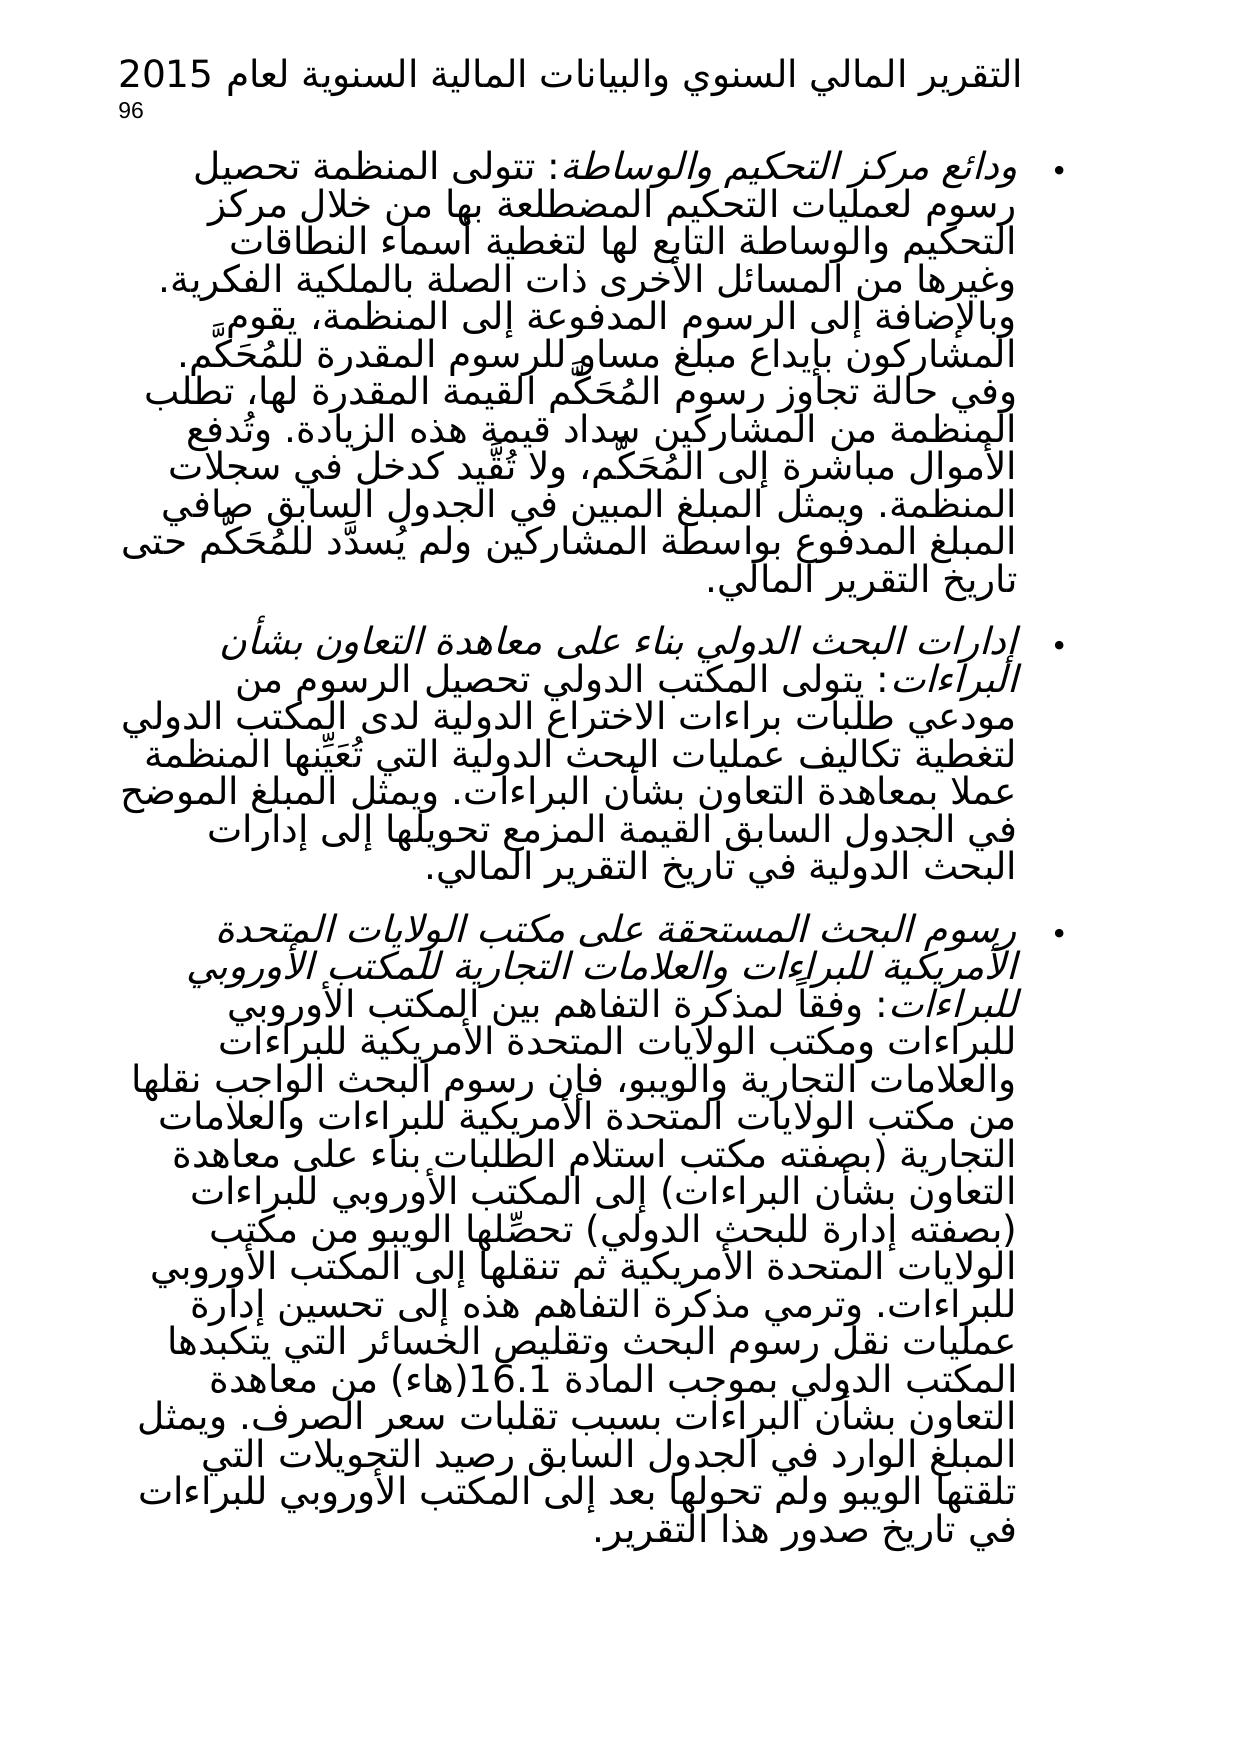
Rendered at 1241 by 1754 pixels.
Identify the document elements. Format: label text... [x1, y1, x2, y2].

list ودائع مركز التحكيم والوساطة: تتولى المنظمة تحصيل رسوم لعمليات التحكيم المضطلعة بها من خلال مركز التحكيم والوساطة التابع لها لتغطية أسماء النطاقات وغيرها من المسائل الأخرى ذات الصلة بالملكية الفكرية. وبالإضافة إلى الرسوم المدفوعة إلى المنظمة، يقوم المشاركون بإيداع مبلغ مساو للرسوم المقدرة للمُحَكَّم. وفي حالة تجاوز رسوم المُحَكَّم القيمة المقدرة لها، تطلب المنظمة من المشاركين سداد قيمة هذه الزيادة. وتُدفع الأموال مباشرة إلى المُحَكَّم، ولا تُقَّيد كدخل في سجلات المنظمة. ويمثل المبلغ المبين في الجدول السابق صافي المبلغ المدفوع بواسطة المشاركين ولم يُسدَّد للمُحَكَّم حتى تاريخ التقرير المالي. [118, 149, 1055, 599]
list رسوم البحث المستحقة على مكتب الولايات المتحدة الأمريكية للبراءات والعلامات التجارية للمكتب الأوروبي للبراءات: وفقاً لمذكرة التفاهم بين المكتب الأوروبي للبراءات ومكتب الولايات المتحدة الأمريكية للبراءات والعلامات التجارية والويبو، فإن رسوم البحث الواجب نقلها من مكتب الولايات المتحدة الأمريكية للبراءات والعلامات التجارية (بصفته مكتب استلام الطلبات بناء على معاهدة التعاون بشأن البراءات) إلى المكتب الأوروبي للبراءات (بصفته إدارة للبحث الدولي) تحصِّلها الويبو من مكتب الولايات المتحدة الأمريكية ثم تنقلها إلى المكتب الأوروبي للبراءات. وترمي مذكرة التفاهم هذه إلى تحسين إدارة عمليات نقل رسوم البحث وتقليص الخسائر التي يتكبدها المكتب الدولي بموجب المادة 16.1(هاء) من معاهدة التعاون بشأن البراءات بسبب تقلبات سعر الصرف. ويمثل المبلغ الوارد في الجدول السابق رصيد التحويلات التي تلقتها الويبو ولم تحولها بعد إلى المكتب الأوروبي للبراءات في تاريخ صدور هذا التقرير. [118, 912, 1055, 1549]
list إدارات البحث الدولي بناء على معاهدة التعاون بشأن البراءات: يتولى المكتب الدولي تحصيل الرسوم من مودعي طلبات براءات الاختراع الدولية لدى المكتب الدولي لتغطية تكاليف عمليات البحث الدولية التي تُعَيِّنها المنظمة عملا بمعاهدة التعاون بشأن البراءات. ويمثل المبلغ الموضح في الجدول السابق القيمة المزمع تحويلها إلى إدارات البحث الدولية في تاريخ التقرير المالي. [118, 624, 1055, 887]
